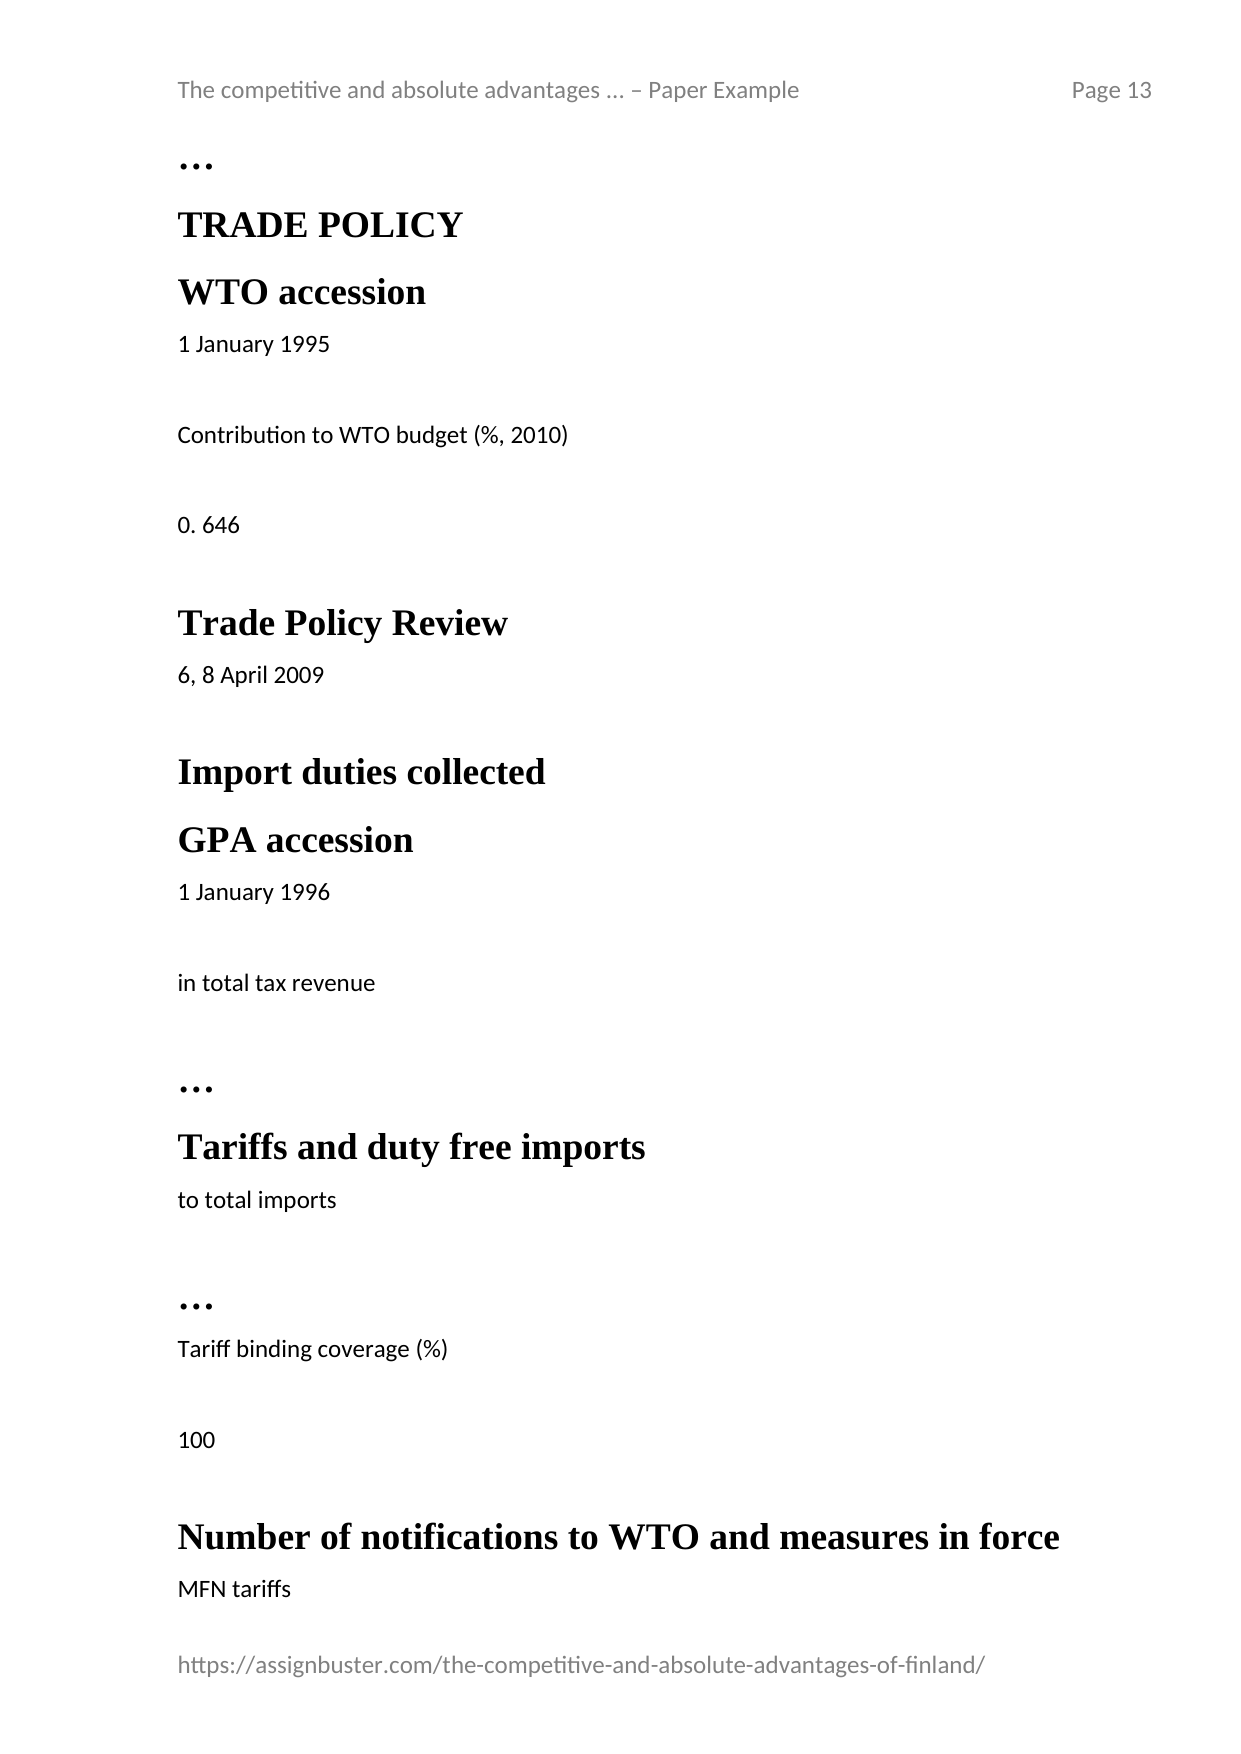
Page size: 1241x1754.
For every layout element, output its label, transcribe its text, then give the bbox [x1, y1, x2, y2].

text 6, 8 April 2009 [177, 659, 1152, 690]
text in total tax revenue [177, 967, 1152, 997]
subtitle … [177, 1057, 1152, 1100]
subtitle TRADE POLICY [177, 202, 1152, 245]
subtitle Number of notifications to WTO and measures in force [177, 1514, 1152, 1557]
subtitle Trade Policy Review [177, 600, 1152, 643]
text 1 January 1996 [177, 876, 1152, 907]
subtitle … [177, 1274, 1152, 1317]
text MFN tariffs [177, 1573, 1152, 1604]
subtitle Tariffs and duty free imports [177, 1125, 1152, 1168]
subtitle … [177, 135, 1152, 178]
text Tariff binding coverage (%) [177, 1333, 1152, 1364]
text 100 [177, 1424, 1152, 1454]
text 0. 646 [177, 510, 1152, 540]
subtitle WTO accession [177, 269, 1152, 313]
subtitle GPA accession [177, 817, 1152, 860]
text to total imports [177, 1184, 1152, 1214]
text Contribution to WTO budget (%, 2010) [177, 419, 1152, 450]
subtitle Import duties collected [177, 750, 1152, 793]
text 1 January 1995 [177, 329, 1152, 359]
